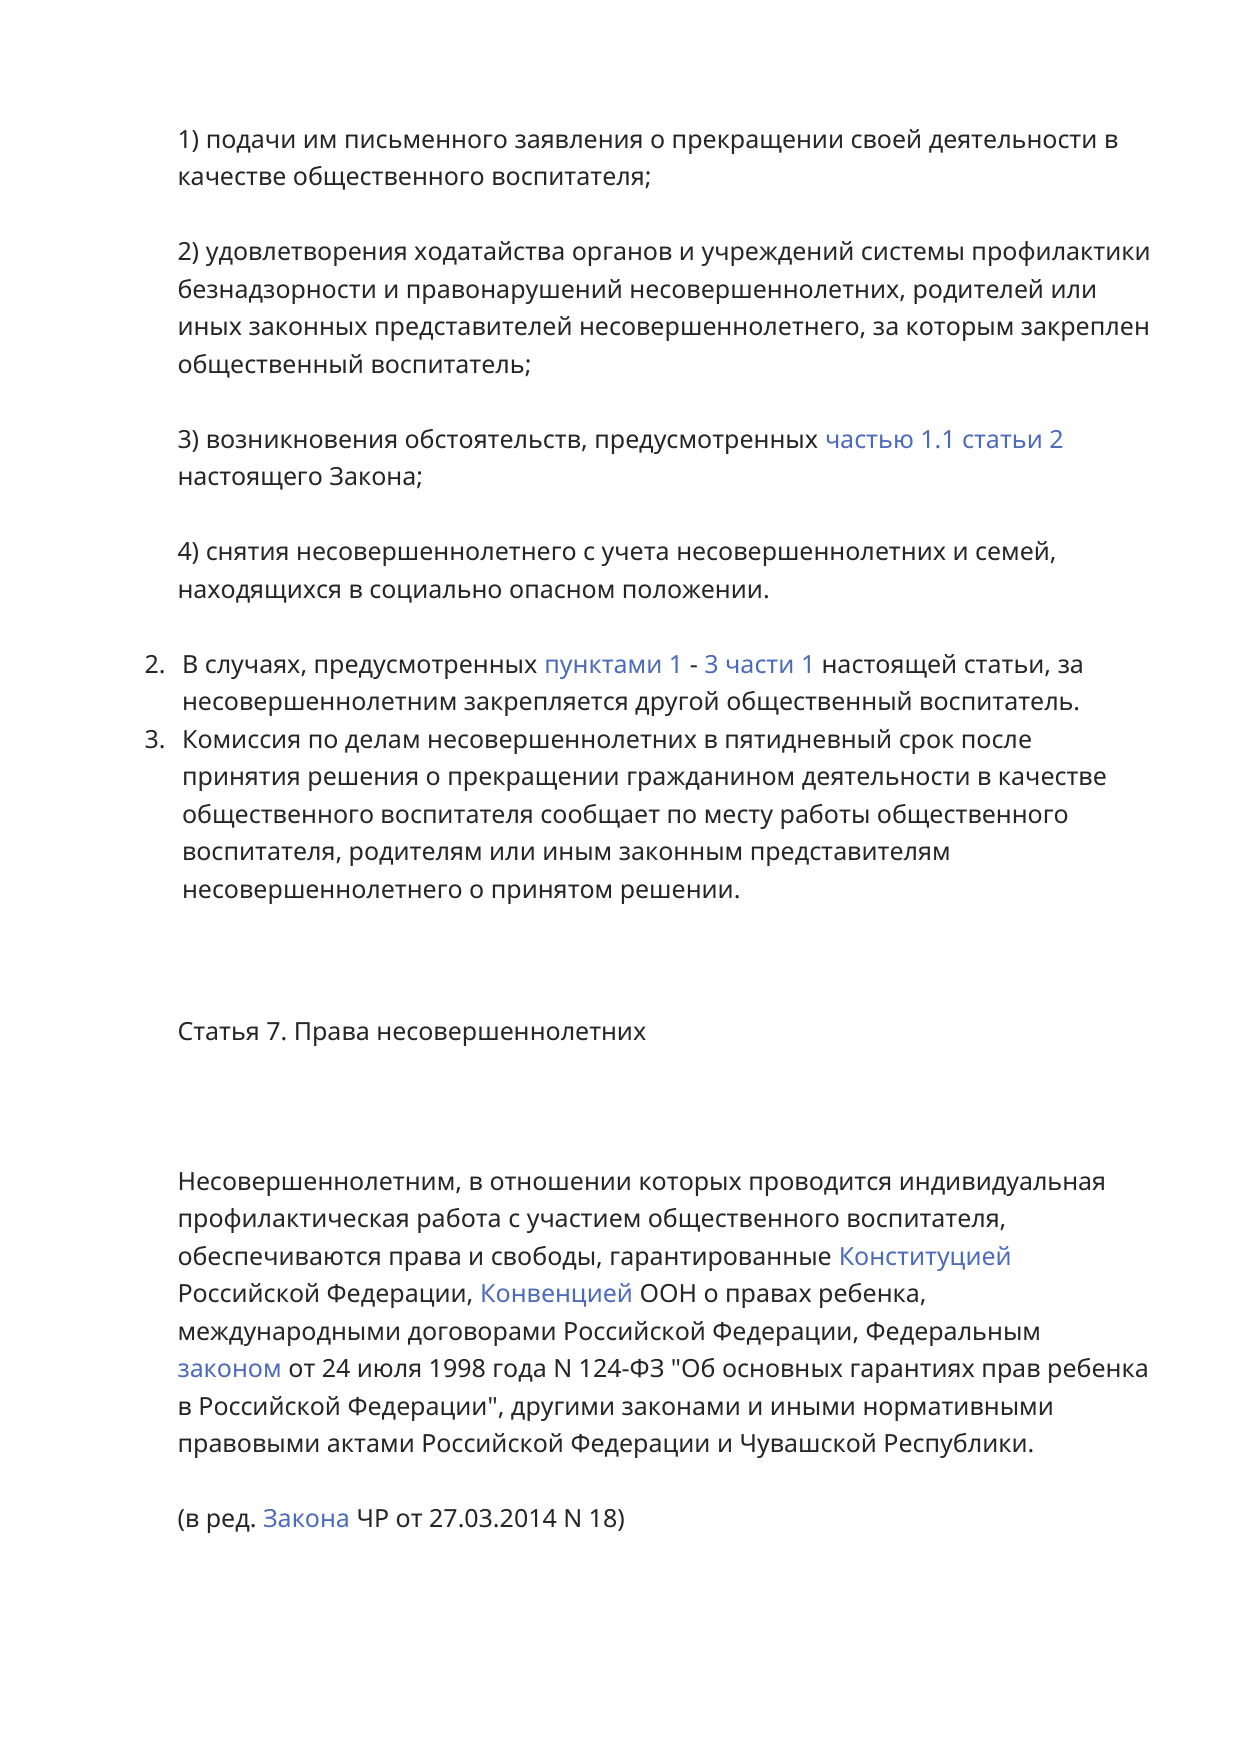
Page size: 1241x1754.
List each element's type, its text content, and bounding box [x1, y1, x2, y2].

list Комиссия по делам несовершеннолетних в пятидневный срок после принятия решения о прекращении гражданином деятельности в качестве общественного воспитателя сообщает по месту работы общественного воспитателя, родителям или иным законным представителям несовершеннолетнего о принятом решении. [144, 718, 1152, 906]
text Статья 7. Права несовершеннолетних [177, 1010, 1152, 1047]
text Несовершеннолетним, в отношении которых проводится индивидуальная профилактическая работа с участием общественного воспитателя, обеспечиваются права и свободы, гарантированные Конституцией Российской Федерации, Конвенцией ООН о правах ребенка, международными договорами Российской Федерации, Федеральным законом от 24 июля 1998 года N 124-ФЗ "Об основных гарантиях прав ребенка в Российской Федерации", другими законами и иными нормативными правовыми актами Российской Федерации и Чувашской Республики. [177, 1160, 1152, 1460]
text (в ред. Закона ЧР от 27.03.2014 N 18) [177, 1497, 1152, 1535]
text 4) снятия несовершеннолетнего с учета несовершеннолетних и семей, находящихся в социально опасном положении. [177, 531, 1152, 606]
text 3) возникновения обстоятельств, предусмотренных частью 1.1 статьи 2 настоящего Закона; [177, 418, 1152, 493]
text 2) удовлетворения ходатайства органов и учреждений системы профилактики безнадзорности и правонарушений несовершеннолетних, родителей или иных законных представителей несовершеннолетнего, за которым закреплен общественный воспитатель; [177, 231, 1152, 381]
list В случаях, предусмотренных пунктами 1 - 3 части 1 настоящей статьи, за несовершеннолетним закрепляется другой общественный воспитатель. [144, 643, 1152, 718]
text 1) подачи им письменного заявления о прекращении своей деятельности в качестве общественного воспитателя; [177, 118, 1152, 193]
